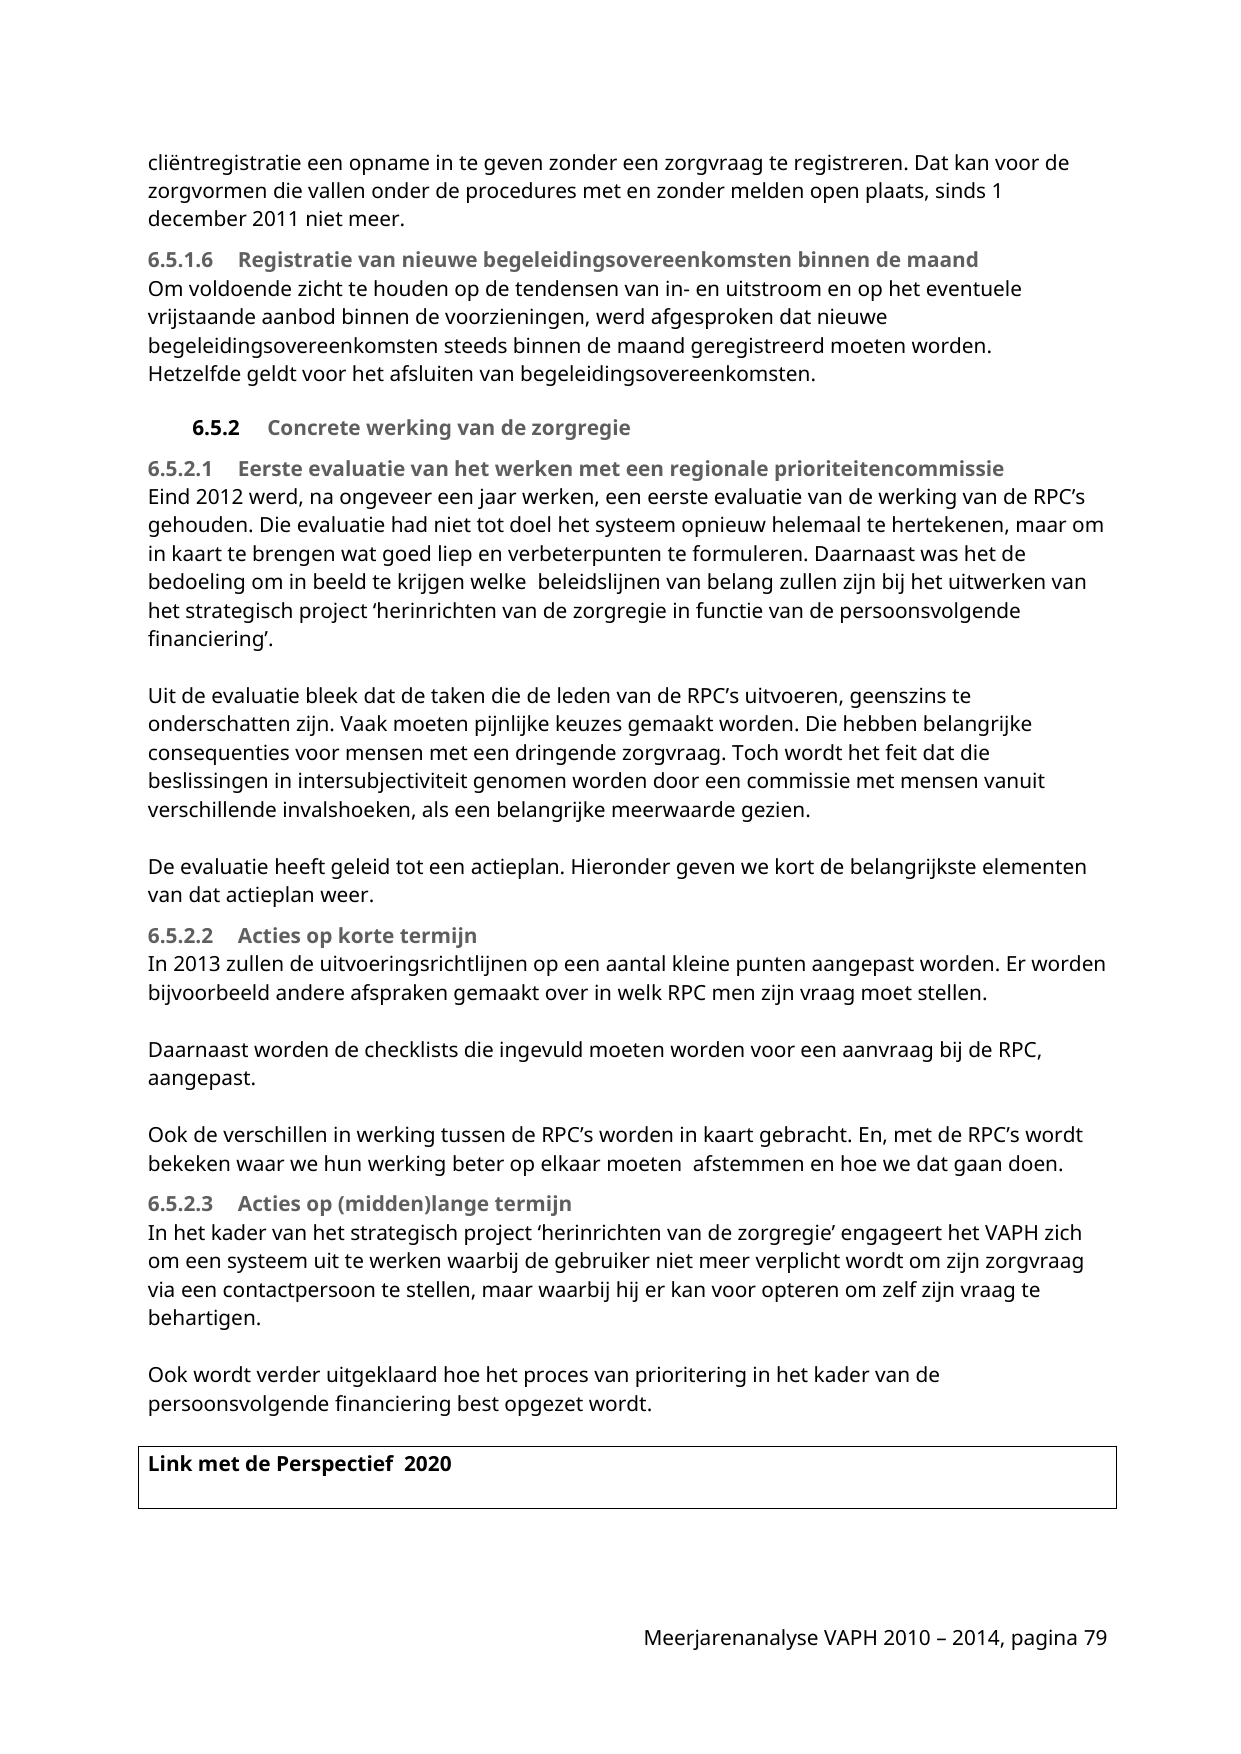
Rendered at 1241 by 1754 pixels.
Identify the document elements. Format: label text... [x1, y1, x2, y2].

text Uit de evaluatie bleek dat de taken die de leden van de RPC’s uitvoeren, geenszins te onderschatten zijn. Vaak moeten pijnlijke keuzes gemaakt worden. Die hebben belangrijke consequenties voor mensen met een dringende zorgvraag. Toch wordt het feit dat die beslissingen in intersubjectiviteit genomen worden door een commissie met mensen vanuit verschillende invalshoeken, als een belangrijke meerwaarde gezien. [148, 681, 1107, 823]
text De evaluatie heeft geleid tot een actieplan. Hieronder geven we kort de belangrijkste elementen van dat actieplan weer. [148, 852, 1107, 909]
text In het kader van het strategisch project ‘herinrichten van de zorgregie’ engageert het VAPH zich om een systeem uit te werken waarbij de gebruiker niet meer verplicht wordt om zijn zorgvraag via een contactpersoon te stellen, maar waarbij hij er kan voor opteren om zelf zijn vraag te behartigen. [148, 1218, 1107, 1332]
text Link met de Perspectief 2020 [139, 1447, 1116, 1477]
text Om voldoende zicht te houden op de tendensen van in- en uitstroom en op het eventuele vrijstaande aanbod binnen de voorzieningen, werd afgesproken dat nieuwe begeleidingsovereenkomsten steeds binnen de maand geregistreerd moeten worden. [148, 274, 1107, 359]
subtitle Registratie van nieuwe begeleidingsovereenkomsten binnen de maand [148, 246, 1107, 274]
subtitle Acties op korte termijn [148, 921, 1107, 949]
subtitle Concrete werking van de zorgregie [192, 413, 1107, 441]
subtitle Acties op (midden)lange termijn [148, 1189, 1107, 1218]
text Hetzelfde geldt voor het afsluiten van begeleidingsovereenkomsten. [148, 359, 1107, 388]
text Daarnaast worden de checklists die ingevuld moeten worden voor een aanvraag bij de RPC, aangepast. [148, 1035, 1107, 1092]
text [148, 148, 1107, 233]
subtitle Eerste evaluatie van het werken met een regionale prioriteitencommissie [148, 454, 1107, 482]
text Ook de verschillen in werking tussen de RPC’s worden in kaart gebracht. En, met de RPC’s wordt bekeken waar we hun werking beter op elkaar moeten afstemmen en hoe we dat gaan doen. [148, 1120, 1107, 1177]
text Eind 2012 werd, na ongeveer een jaar werken, een eerste evaluatie van de werking van de RPC’s gehouden. Die evaluatie had niet tot doel het systeem opnieuw helemaal te hertekenen, maar om in kaart te brengen wat goed liep en verbeterpunten te formuleren. Daarnaast was het de bedoeling om in beeld te krijgen welke beleidslijnen van belang zullen zijn bij het uitwerken van het strategisch project ‘herinrichten van de zorgregie in functie van de persoonsvolgende financiering’. [148, 482, 1107, 653]
text In 2013 zullen de uitvoeringsrichtlijnen op een aantal kleine punten aangepast worden. Er worden bijvoorbeeld andere afspraken gemaakt over in welk RPC men zijn vraag moet stellen. [148, 949, 1107, 1006]
text Ook wordt verder uitgeklaard hoe het proces van prioritering in het kader van de persoonsvolgende financiering best opgezet wordt. [148, 1360, 1107, 1417]
